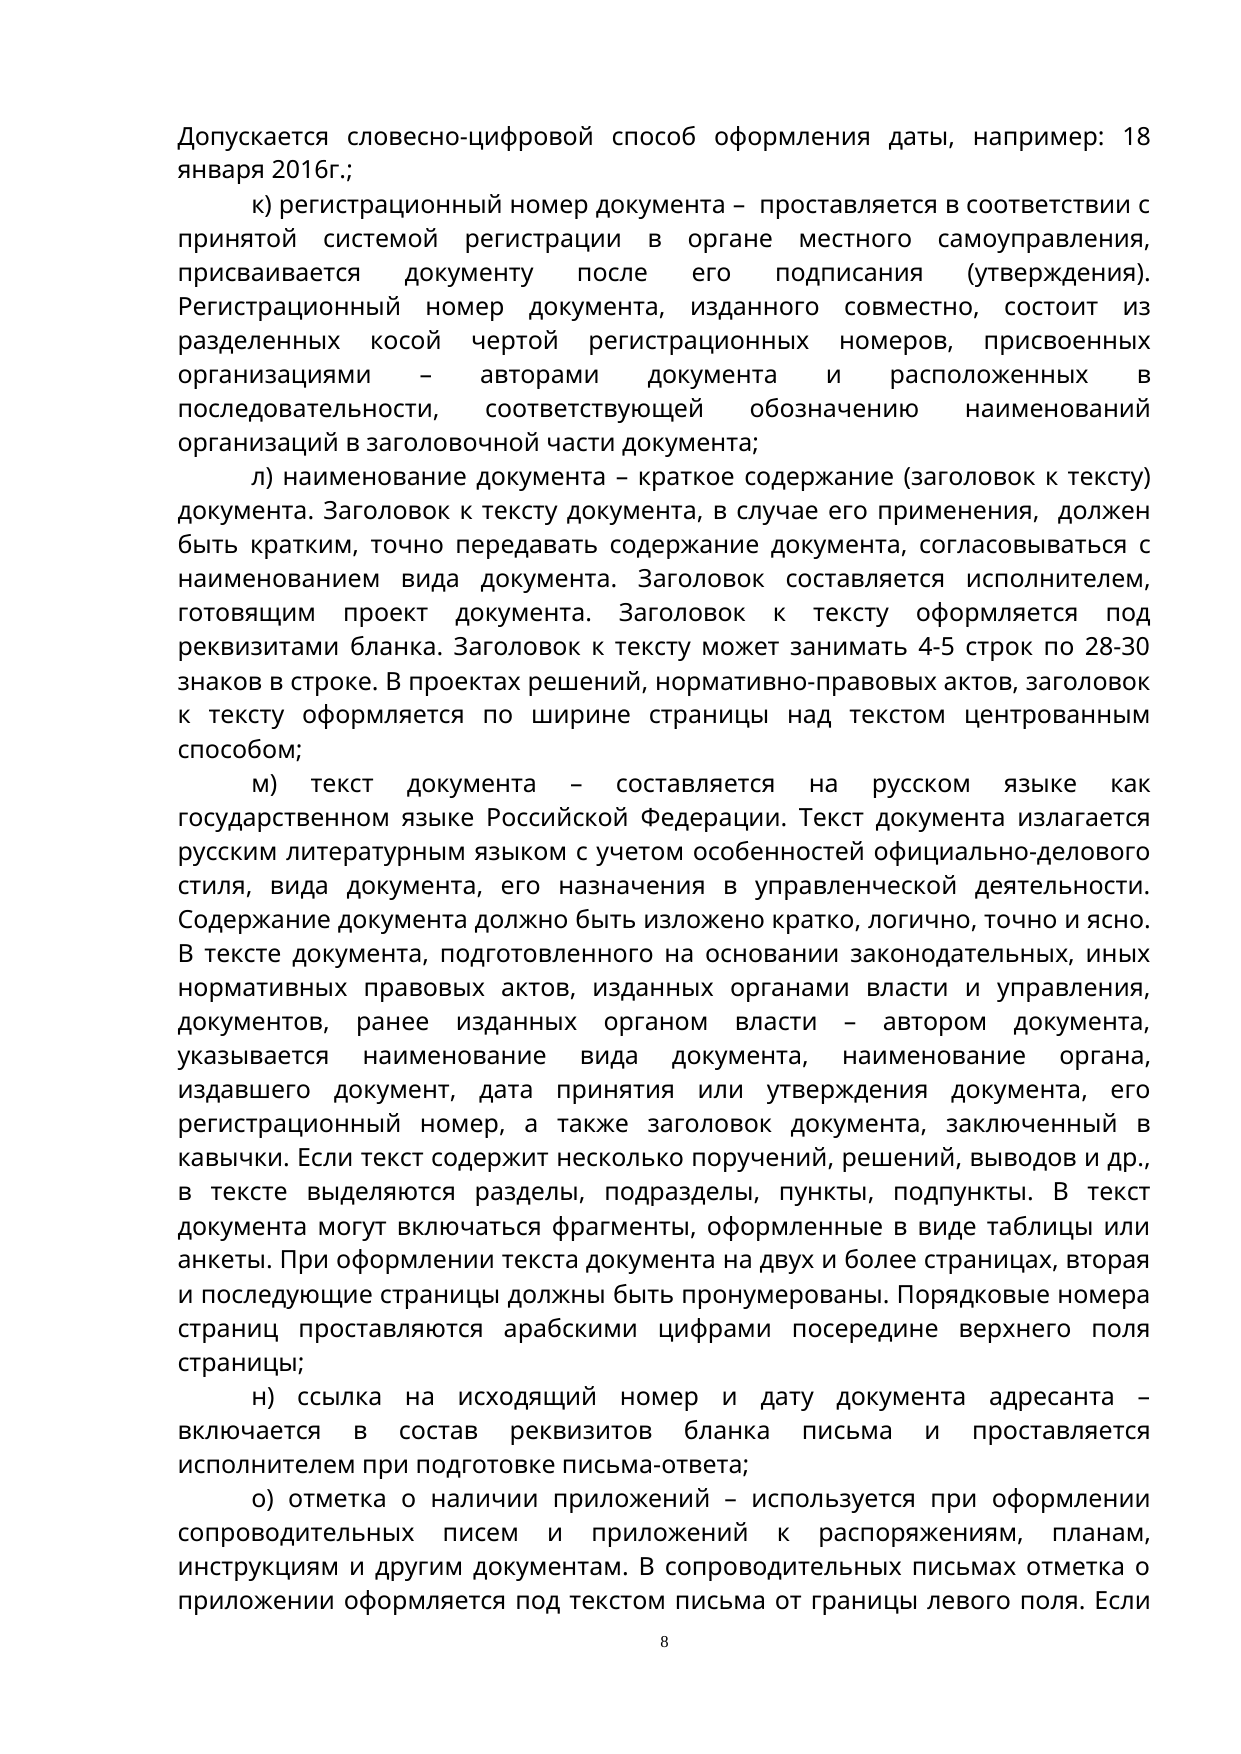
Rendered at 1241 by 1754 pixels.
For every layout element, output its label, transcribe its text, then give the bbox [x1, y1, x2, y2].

text м) текст документа – составляется на русском языке как государственном языке Российской Федерации. Текст документа излагается русским литературным языком с учетом особенностей официально-делового стиля, вида документа, его назначения в управленческой деятельности. Содержание документа должно быть изложено кратко, логично, точно и ясно. В тексте документа, подготовленного на основании законодательных, иных нормативных правовых актов, изданных органами власти и управления, документов, ранее изданных органом власти – автором документа, указывается наименование вида документа, наименование органа, издавшего документ, дата принятия или утверждения документа, его регистрационный номер, а также заголовок документа, заключенный в кавычки. Если текст содержит несколько поручений, решений, выводов и др., в тексте выделяются разделы, подразделы, пункты, подпункты. В текст документа могут включаться фрагменты, оформленные в виде таблицы или анкеты. При оформлении текста документа на двух и более страницах, вторая и последующие страницы должны быть пронумерованы. Порядковые номера страниц проставляются арабскими цифрами посередине верхнего поля страницы; [177, 765, 1152, 1378]
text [177, 118, 1152, 186]
text н) ссылка на исходящий номер и дату документа адресанта – включается в состав реквизитов бланка письма и проставляется исполнителем при подготовке письма-ответа; [177, 1378, 1152, 1481]
text л) наименование документа – краткое содержание (заголовок к тексту) документа. Заголовок к тексту документа, в случае его применения, должен быть кратким, точно передавать содержание документа, согласовываться с наименованием вида документа. Заголовок составляется исполнителем, готовящим проект документа. Заголовок к тексту оформляется под реквизитами бланка. Заголовок к тексту может занимать 4-5 строк по 28-30 знаков в строке. В проектах решений, нормативно-правовых актов, заголовок к тексту оформляется по ширине страницы над текстом центрованным способом; [177, 459, 1152, 765]
text к) регистрационный номер документа – проставляется в соответствии с принятой системой регистрации в органе местного самоуправления, присваивается документу после его подписания (утверждения). Регистрационный номер документа, изданного совместно, состоит из разделенных косой чертой регистрационных номеров, присвоенных организациями – авторами документа и расположенных в последовательности, соответствующей обозначению наименований организаций в заголовочной части документа; [177, 186, 1152, 459]
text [177, 1481, 1152, 1617]
